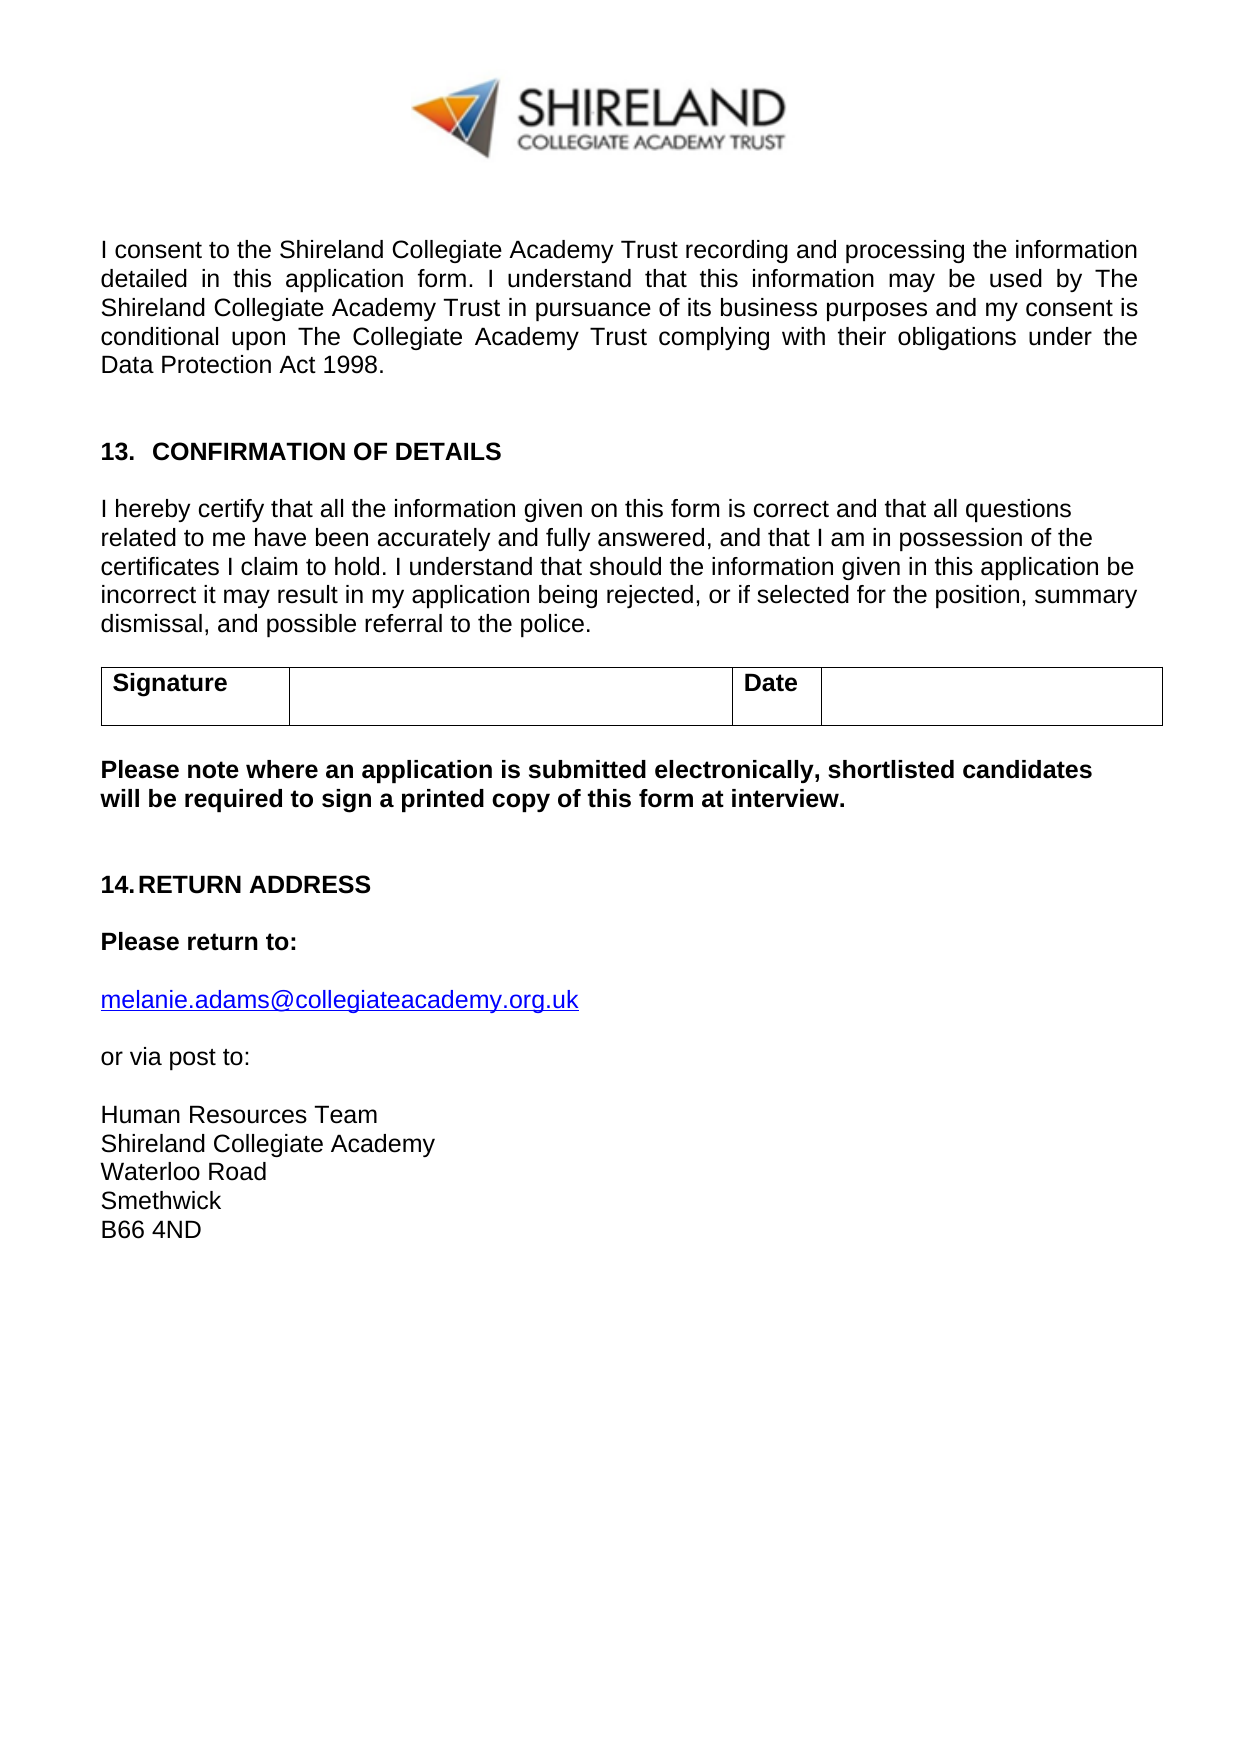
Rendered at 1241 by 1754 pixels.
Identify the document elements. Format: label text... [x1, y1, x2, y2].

table_header [822, 668, 1162, 725]
text B66 4ND [100, 1215, 1140, 1244]
text Shireland Collegiate Academy [100, 1129, 1140, 1157]
list CONFIRMATION OF DETAILS [100, 437, 1140, 465]
picture [410, 59, 803, 178]
text Please note where an application is submitted electronically, shortlisted candidates will be required to sign a printed copy of this form at interview. [100, 755, 1140, 812]
text Waterloo Road [100, 1157, 1140, 1186]
table_header Signature [102, 668, 289, 725]
text I hereby certify that all the information given on this form is correct and that all questions related to me have been accurately and fully answered, and that I am in possession of the certificates I claim to hold. I understand that should the information given in this application be incorrect it may result in my application being rejected, or if selected for the position, summary dismissal, and possible referral to the police. [100, 494, 1140, 638]
text or via post to: [100, 1042, 1140, 1071]
text Smethwick [100, 1186, 1140, 1215]
text Human Resources Team [100, 1100, 1140, 1129]
text melanie.adams@collegiateacademy.org.uk [100, 985, 1140, 1014]
text I consent to the Shireland Collegiate Academy Trust recording and processing the information detailed in this application form. I understand that this information may be used by The Shireland Collegiate Academy Trust in pursuance of its business purposes and my consent is conditional upon The Collegiate Academy Trust complying with their obligations under the Data Protection Act 1998. [100, 235, 1140, 379]
table_header Date [733, 668, 821, 725]
text Please return to: [100, 927, 1140, 956]
table_header [290, 668, 732, 725]
list RETURN ADDRESS [100, 870, 1140, 899]
